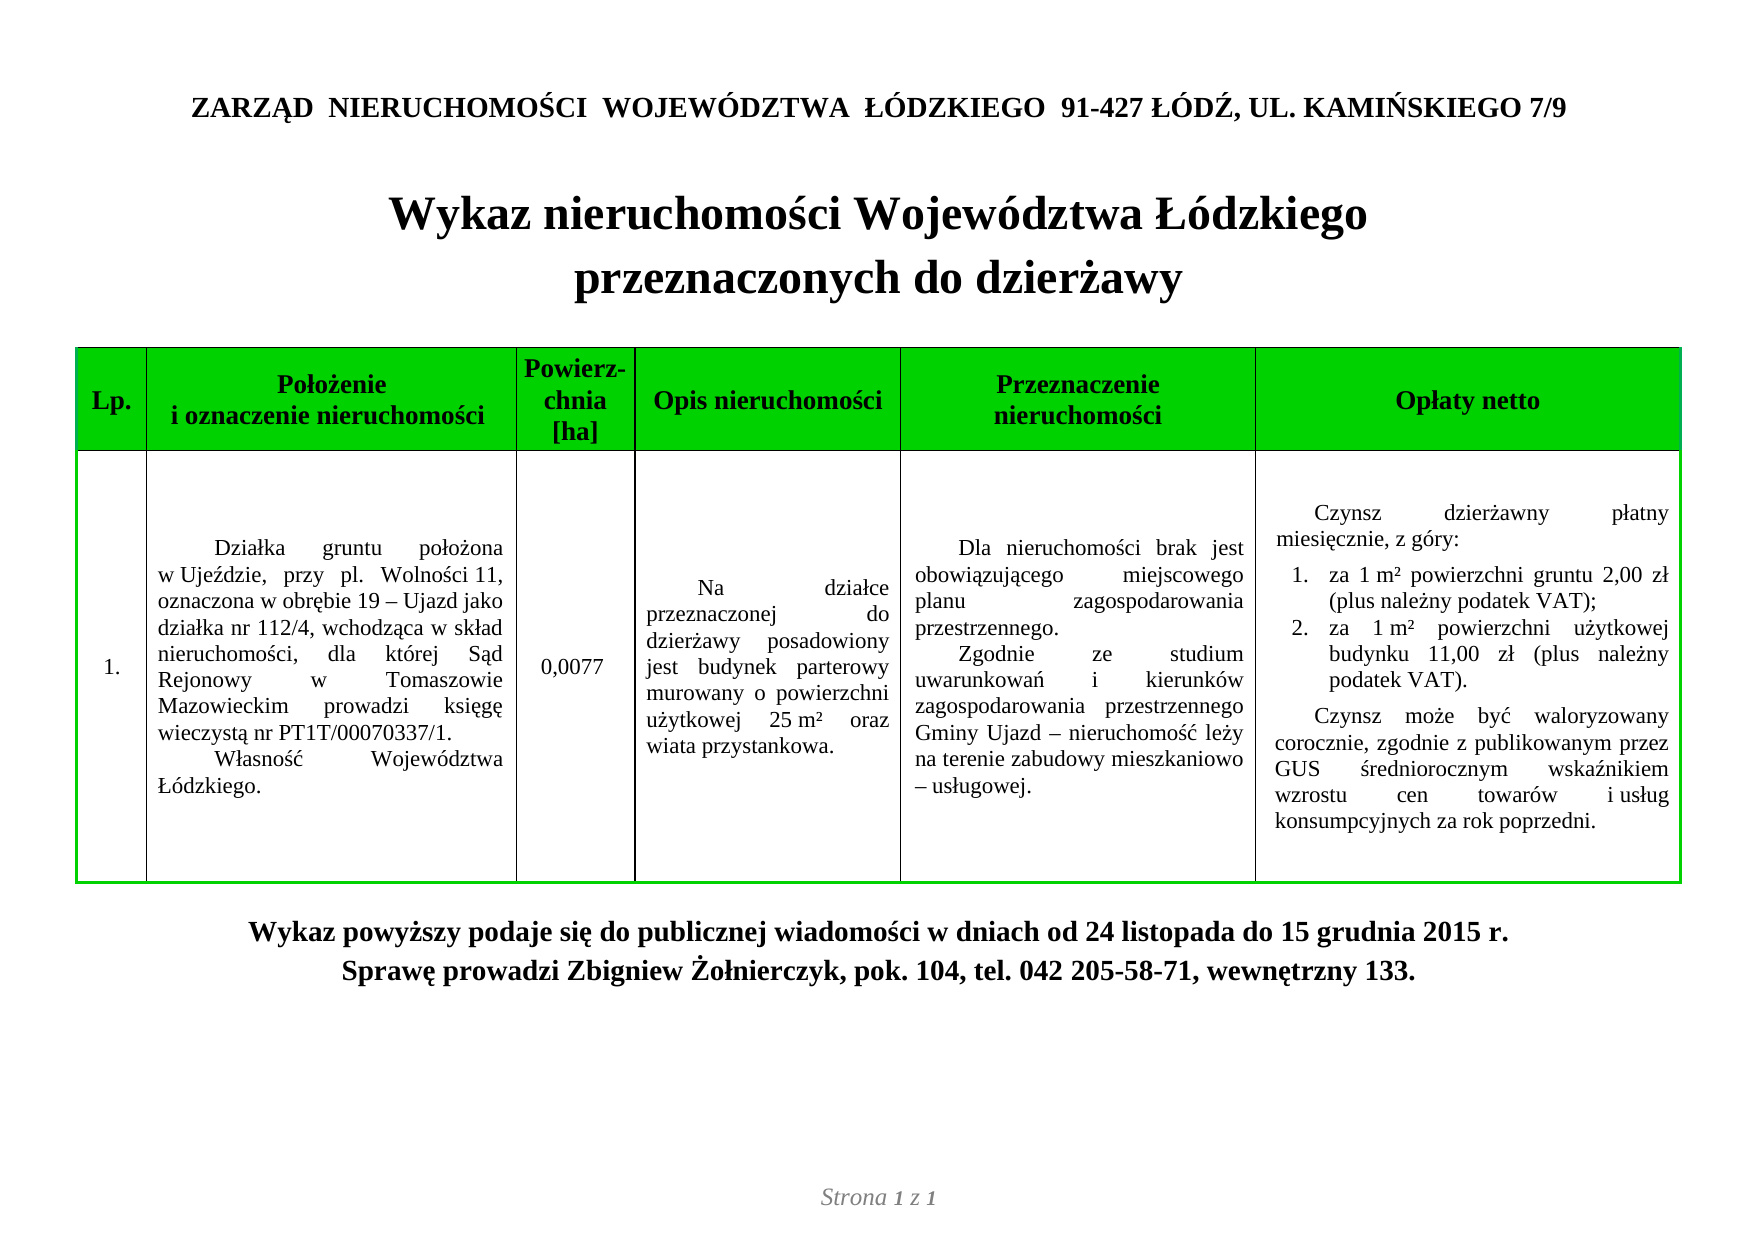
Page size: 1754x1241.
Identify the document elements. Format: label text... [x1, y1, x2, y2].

table_cell 0,0077 [517, 451, 634, 881]
text przeznaczonych do dzierżawy [74, 248, 1683, 303]
table_header Opłaty netto [1256, 348, 1679, 450]
text Sprawę prowadzi Zbigniew Żołnierczyk, pok. 104, tel. 042 205-58-71, wewnętrzny 133. [74, 953, 1683, 987]
table_cell Działka gruntu położona w Ujeździe, przy pl. Wolności 11, oznaczona w obrębie 19 – Ujazd jako działka nr 112/4, wchodząca w skład nieruchomości, dla której Sąd Rejonowy w Tomaszowie Mazowieckim prowadzi księgę wieczystą nr PT1T/00070337/1. Własność Województwa Łódzkiego. [147, 451, 516, 881]
table_header Opis nieruchomości [636, 348, 900, 450]
text Wykaz nieruchomości Województwa Łódzkiego [74, 185, 1683, 240]
table_cell Na działce przeznaczonej do dzierżawy posadowiony jest budynek parterowy murowany o powierzchni użytkowej 25 m² oraz wiata przystankowa. [636, 451, 900, 881]
table_cell 1. [78, 451, 146, 881]
table_cell Czynsz dzierżawny płatny miesięcznie, z góry: za 1 m² powierzchni gruntu 2,00 zł (plus należny podatek VAT); za 1 m² powierzchni użytkowej budynku 11,00 zł (plus należny podatek VAT). Czynsz może być waloryzowany corocznie, zgodnie z publikowanym przez GUS średniorocznym wskaźnikiem wzrostu cen towarów i usług konsumpcyjnych za rok poprzedni. [1256, 451, 1679, 881]
table_header Położenie i oznaczenie nieruchomości [147, 348, 516, 450]
table_cell Dla nieruchomości brak jest obowiązującego miejscowego planu zagospodarowania przestrzennego. Zgodnie ze studium uwarunkowań i kierunków zagospodarowania przestrzennego Gminy Ujazd – nieruchomość leży na terenie zabudowy mieszkaniowo – usługowej. [901, 451, 1255, 881]
table_header Przeznaczenie nieruchomości [901, 348, 1255, 450]
text Wykaz powyższy podaje się do publicznej wiadomości w dniach od 24 listopada do 15 grudnia 2015 r. [74, 914, 1683, 948]
table_header Lp. [78, 348, 146, 450]
text ZARZĄD NIERUCHOMOŚCI WOJEWÓDZTWA ŁÓDZKIEGO 91-427 ŁÓDŹ, UL. KAMIŃSKIEGO 7/9 [74, 90, 1683, 124]
table_header Powierz-chnia [ha] [517, 348, 634, 450]
